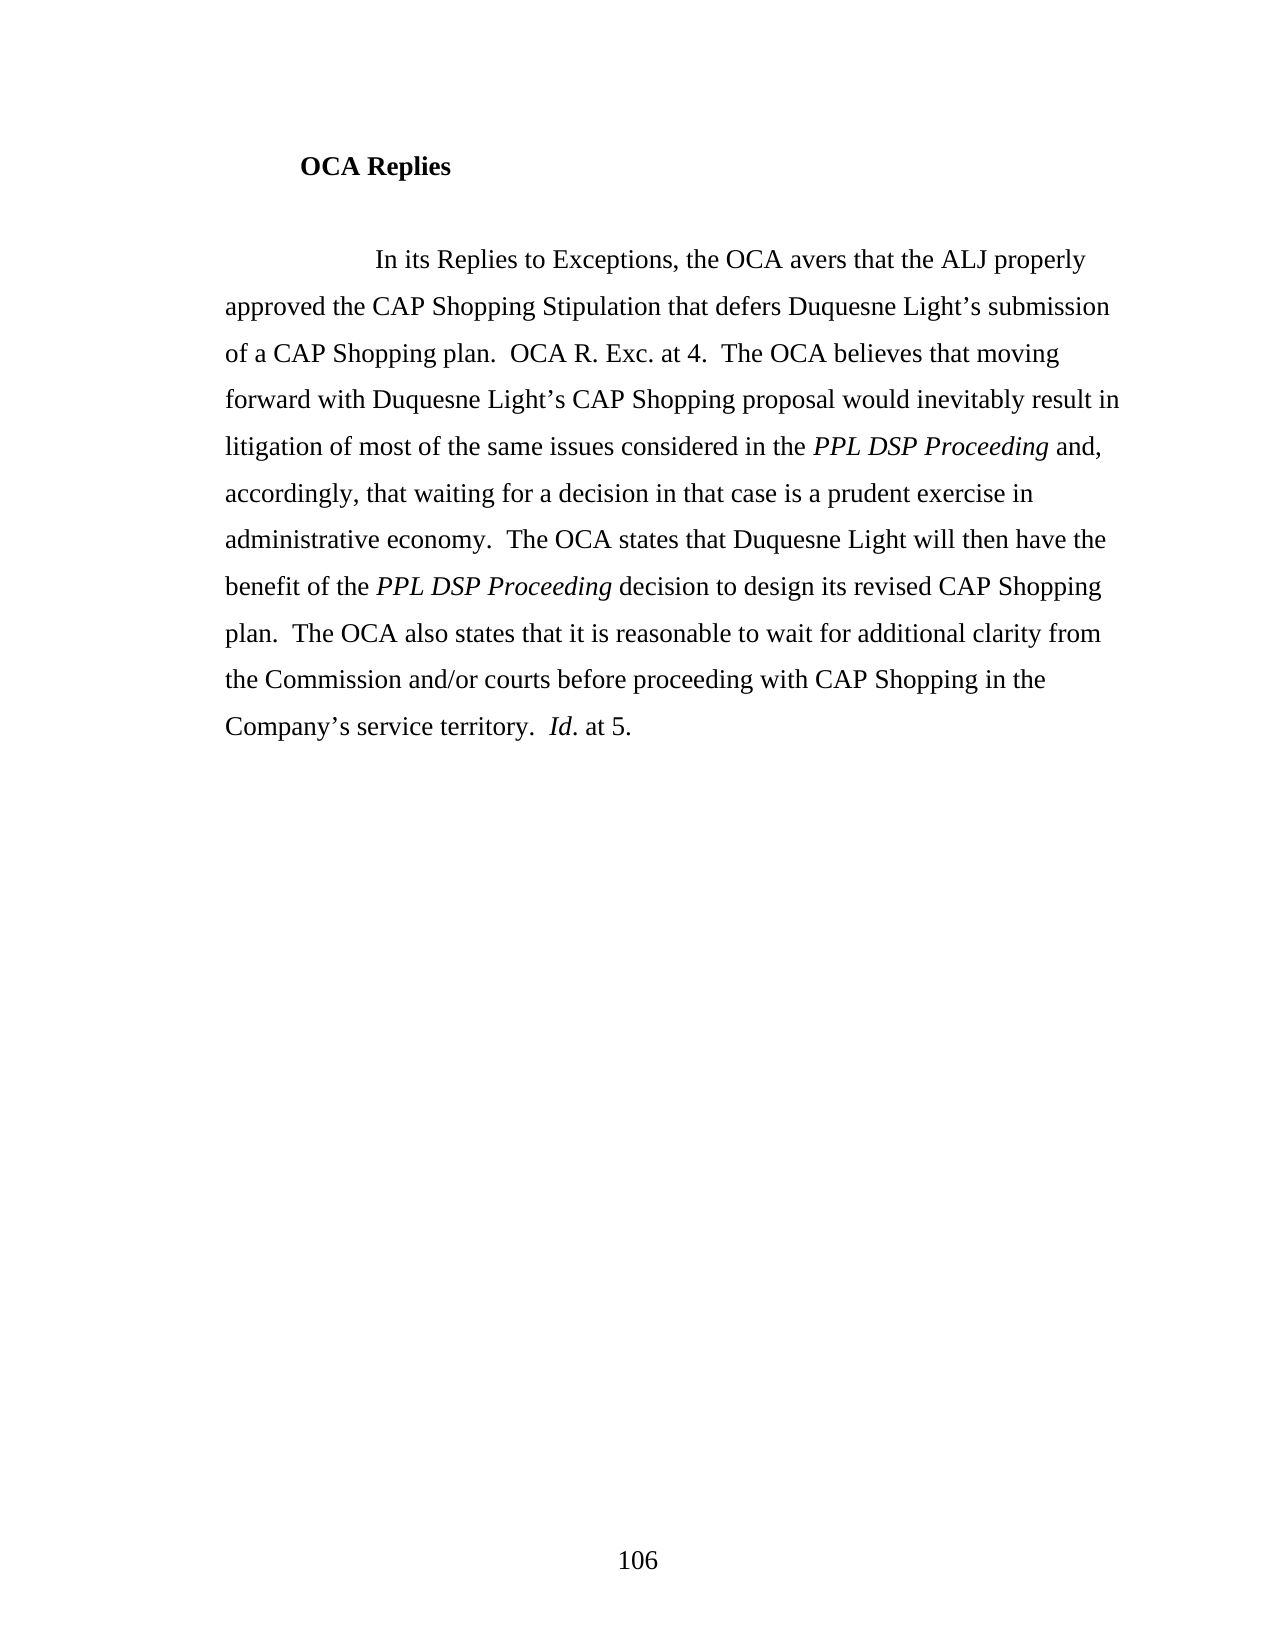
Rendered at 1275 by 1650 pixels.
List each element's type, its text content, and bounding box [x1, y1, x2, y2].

text OCA Replies [225, 150, 1125, 181]
text In its Replies to Exceptions, the OCA avers that the ALJ properly approved the CAP Shopping Stipulation that defers Duquesne Light’s submission of a CAP Shopping plan. OCA R. Exc. at 4. The OCA believes that moving forward with Duquesne Light’s CAP Shopping proposal would inevitably result in litigation of most of the same issues considered in the PPL DSP Proceeding and, accordingly, that waiting for a decision in that case is a prudent exercise in administrative economy. The OCA states that Duquesne Light will then have the benefit of the PPL DSP Proceeding decision to design its revised CAP Shopping plan. The OCA also states that it is reasonable to wait for additional clarity from the Commission and/or courts before proceeding with CAP Shopping in the Company’s service territory. Id. at 5. [225, 243, 1125, 741]
